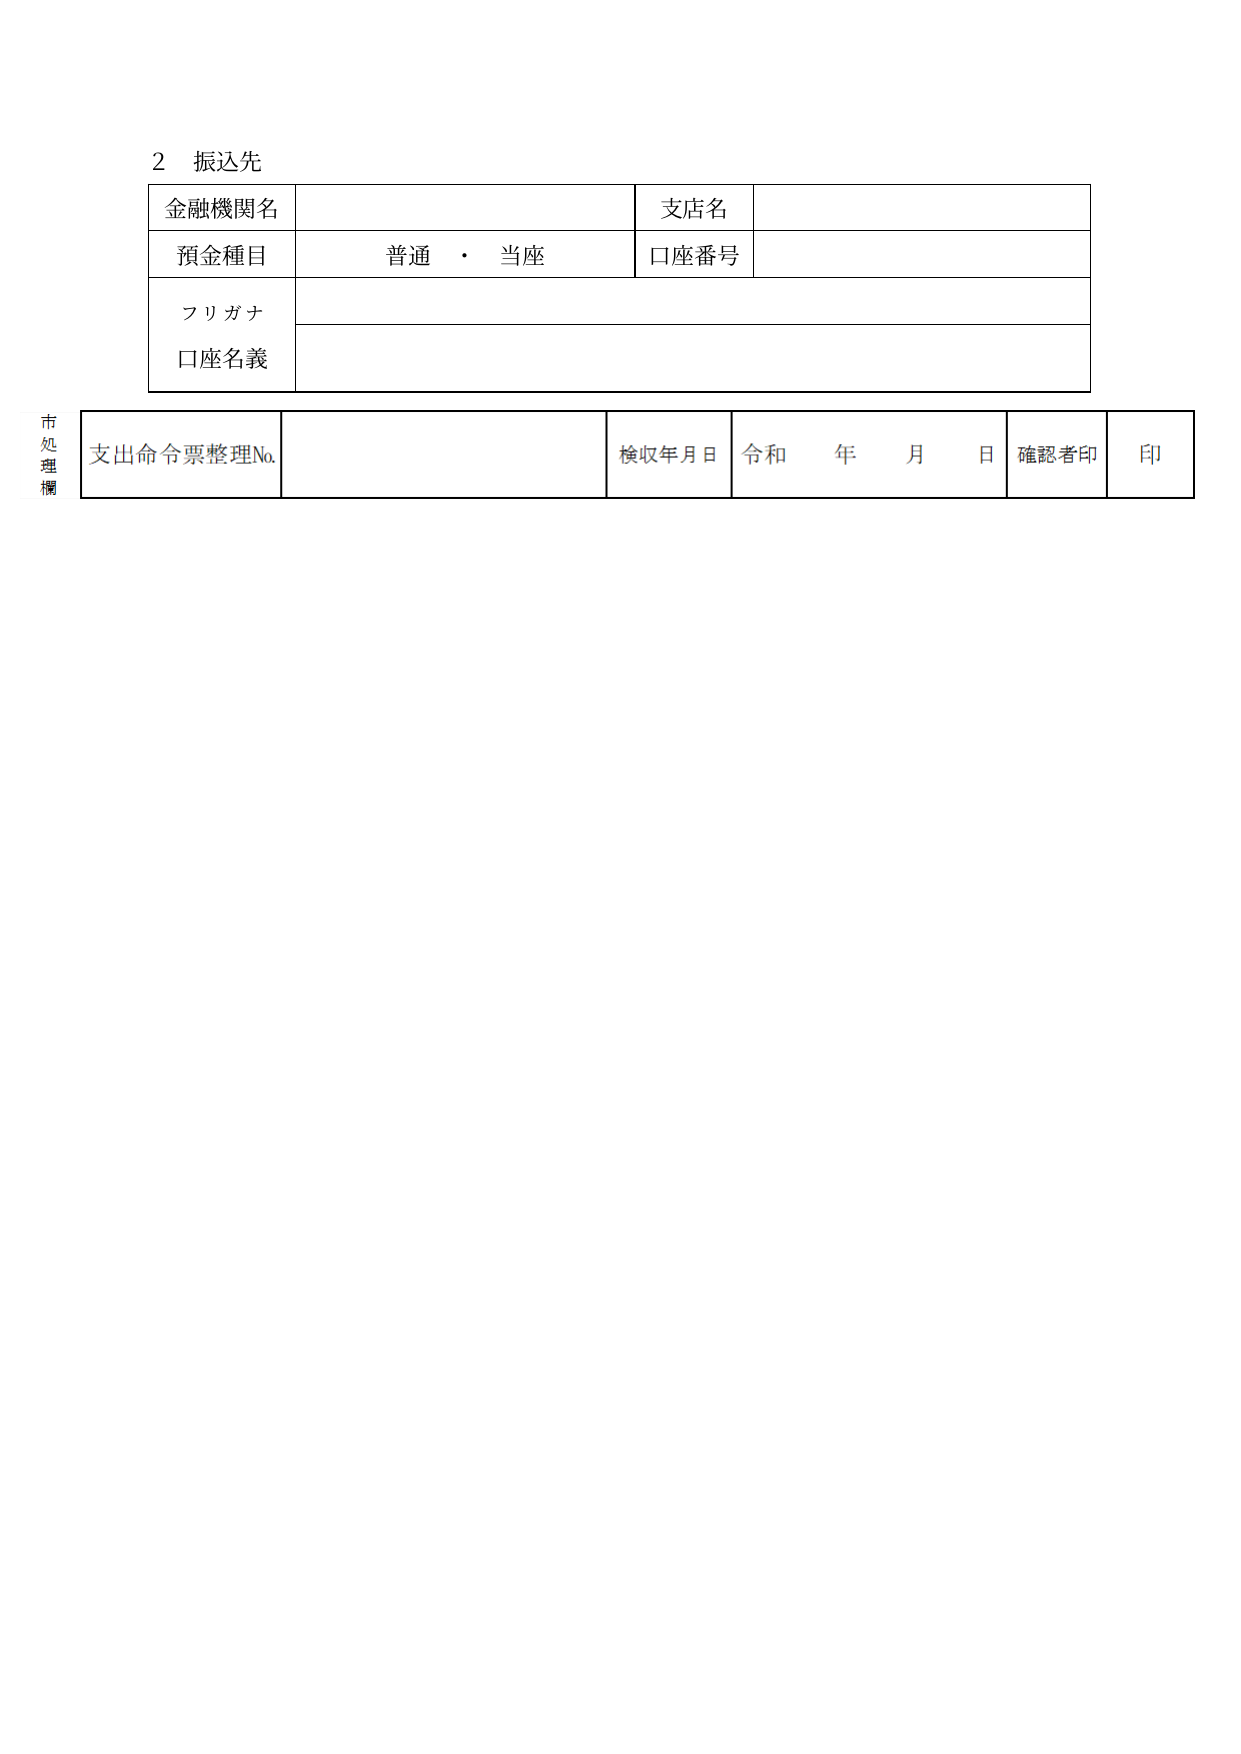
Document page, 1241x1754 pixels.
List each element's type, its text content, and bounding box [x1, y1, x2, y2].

table_header 支店名 [636, 185, 753, 230]
text ２ 振込先 [148, 138, 1092, 183]
table_header [296, 185, 634, 230]
table_cell 口座番号 [636, 231, 753, 277]
table_cell 預金種目 [149, 231, 295, 277]
picture [18, 410, 1195, 500]
table_header [754, 185, 1090, 230]
table_cell フリガナ 口座名義 [149, 278, 295, 391]
table_cell [754, 231, 1090, 277]
table_cell 普通 ・ 当座 [296, 231, 634, 277]
table_cell [296, 325, 1090, 391]
table_header 金融機関名 [149, 185, 295, 230]
table_cell [296, 278, 1090, 324]
